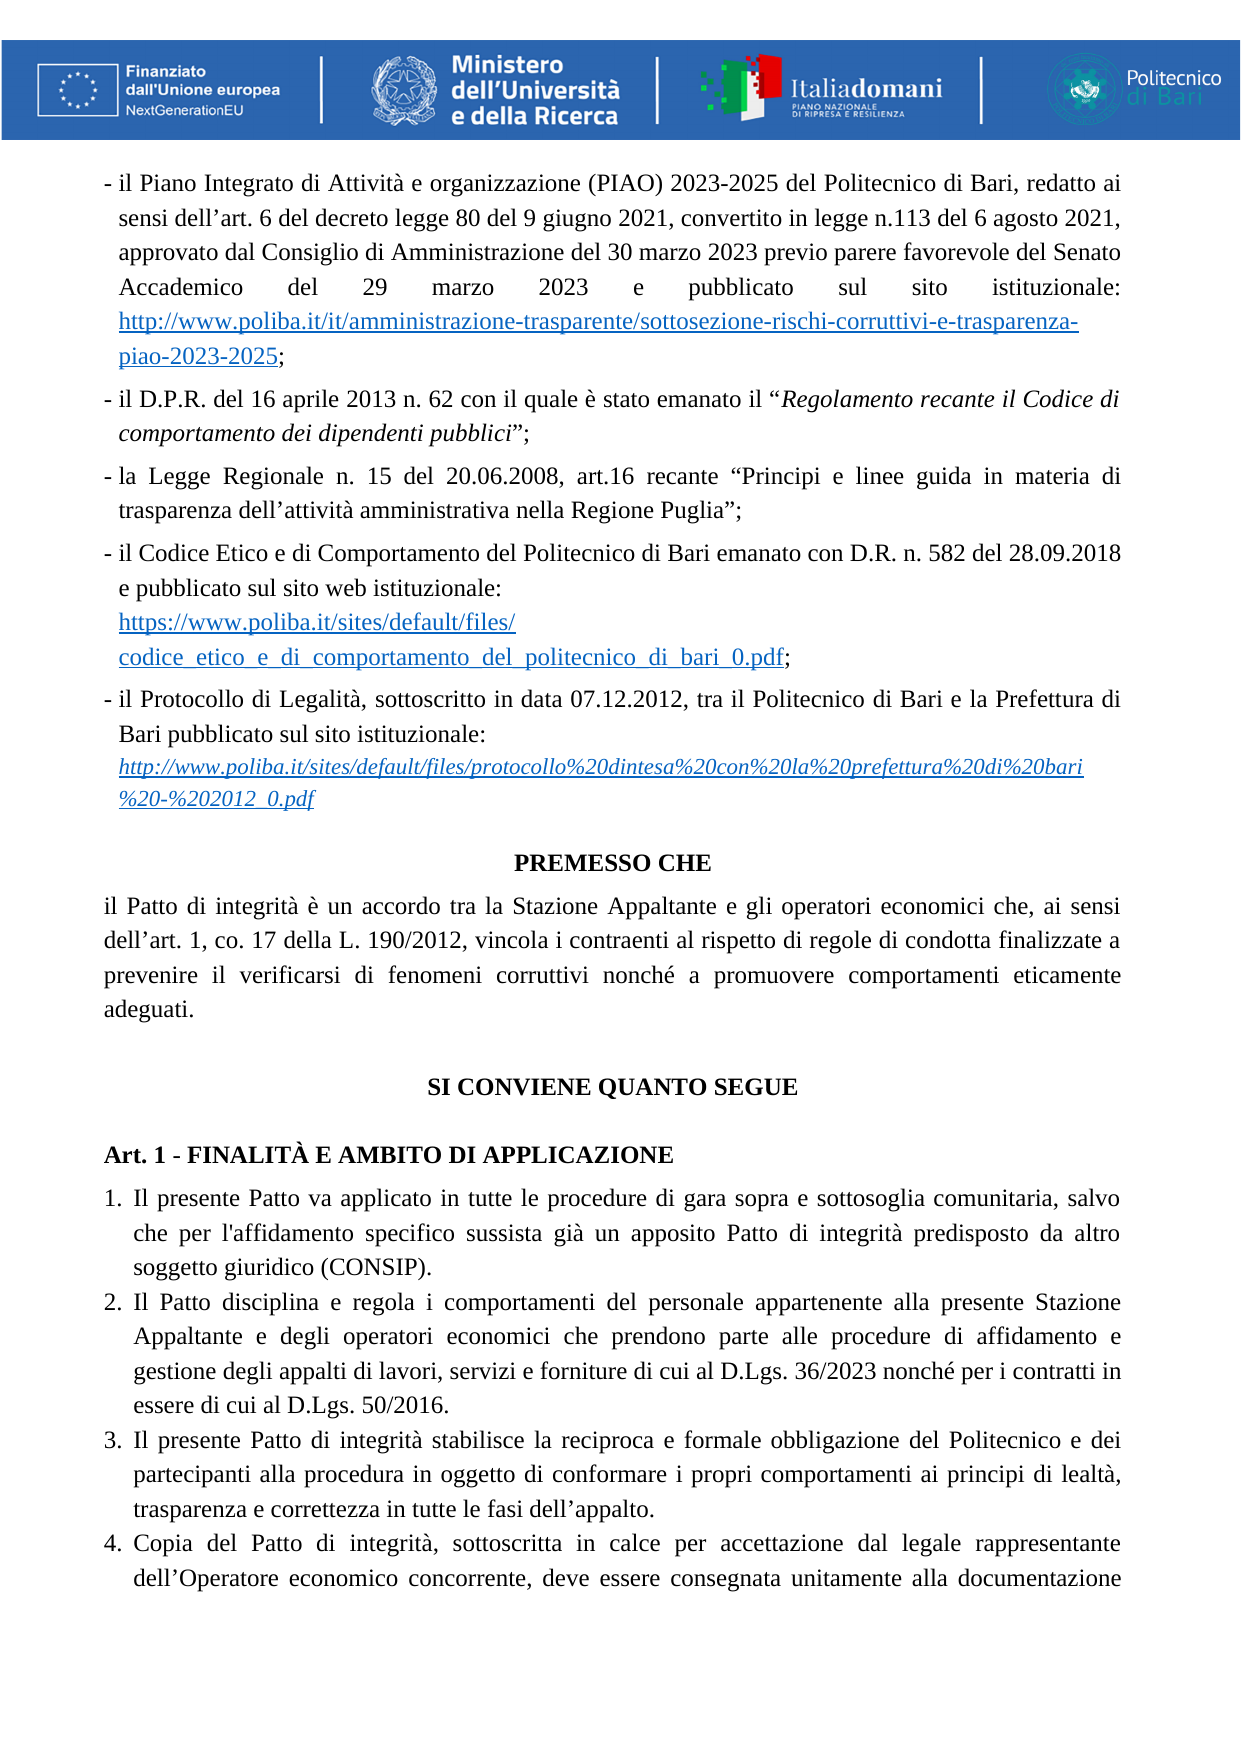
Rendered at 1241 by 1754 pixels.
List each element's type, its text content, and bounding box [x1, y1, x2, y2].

text PREMESSO CHE [103, 848, 1122, 877]
list la Legge Regionale n. 15 del 20.06.2008, art.16 recante “Principi e linee guida in materia di trasparenza dell’attività amministrativa nella Regione Puglia”; [103, 461, 1122, 524]
list il Codice Etico e di Comportamento del Politecnico di Bari emanato con D.R. n. 582 del 28.09.2018 e pubblicato sul sito web istituzionale: [103, 538, 1122, 601]
text SI CONVIENE QUANTO SEGUE [103, 1072, 1122, 1100]
picture [1, 40, 1241, 140]
list Il Patto disciplina e regola i comportamenti del personale appartenente alla presente Stazione Appaltante e degli operatori economici che prendono parte alle procedure di affidamento e gestione degli appalti di lavori, servizi e forniture di cui al D.Lgs. 36/2023 nonché per i contratti in essere di cui al D.Lgs. 50/2016. [103, 1287, 1122, 1419]
list il Protocollo di Legalità, sottoscritto in data 07.12.2012, tra il Politecnico di Bari e la Prefettura di Bari pubblicato sul sito istituzionale: [103, 684, 1122, 748]
text Art. 1 - FINALITÀ E AMBITO DI APPLICAZIONE [103, 1141, 1122, 1169]
text http://www.poliba.it/sites/default/files/protocollo%20dintesa%20con%20la%20prefettura%20di%20bari%20-%202012_0.pdf [118, 753, 1122, 811]
text https://www.poliba.it/sites/default/files/codice_etico_e_di_comportamento_del_politecnico_di_bari_0.pdf; [118, 607, 1122, 670]
list Il presente Patto di integrità stabilisce la reciproca e formale obbligazione del Politecnico e dei partecipanti alla procedura in oggetto di conformare i propri comportamenti ai principi di lealtà, trasparenza e correttezza in tutte le fasi dell’appalto. [103, 1425, 1122, 1522]
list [103, 1528, 1122, 1591]
text il Patto di integrità è un accordo tra la Stazione Appaltante e gli operatori economici che, ai sensi dell’art. 1, co. 17 della L. 190/2012, vincola i contraenti al rispetto di regole di condotta finalizzate a prevenire il verificarsi di fenomeni corruttivi nonché a promuovere comportamenti eticamente adeguati. [103, 891, 1122, 1023]
list Il presente Patto va applicato in tutte le procedure di gara sopra e sottosoglia comunitaria, salvo che per l'affidamento specifico sussista già un apposito Patto di integrità predisposto da altro soggetto giuridico (CONSIP). [103, 1183, 1122, 1281]
list il D.P.R. del 16 aprile 2013 n. 62 con il quale è stato emanato il “Regolamento recante il Codice di comportamento dei dipendenti pubblici”; [103, 384, 1122, 447]
list il Piano Integrato di Attività e organizzazione (PIAO) 2023-2025 del Politecnico di Bari, redatto ai sensi dell’art. 6 del decreto legge 80 del 9 giugno 2021, convertito in legge n.113 del 6 agosto 2021, approvato dal Consiglio di Amministrazione del 30 marzo 2023 previo parere favorevole del Senato Accademico del 29 marzo 2023 e pubblicato sul sito istituzionale: http://www.poliba.it/it/amministrazione-trasparente/sottosezione-rischi-corruttivi-e-trasparenza-piao-2023-2025; [103, 168, 1122, 369]
